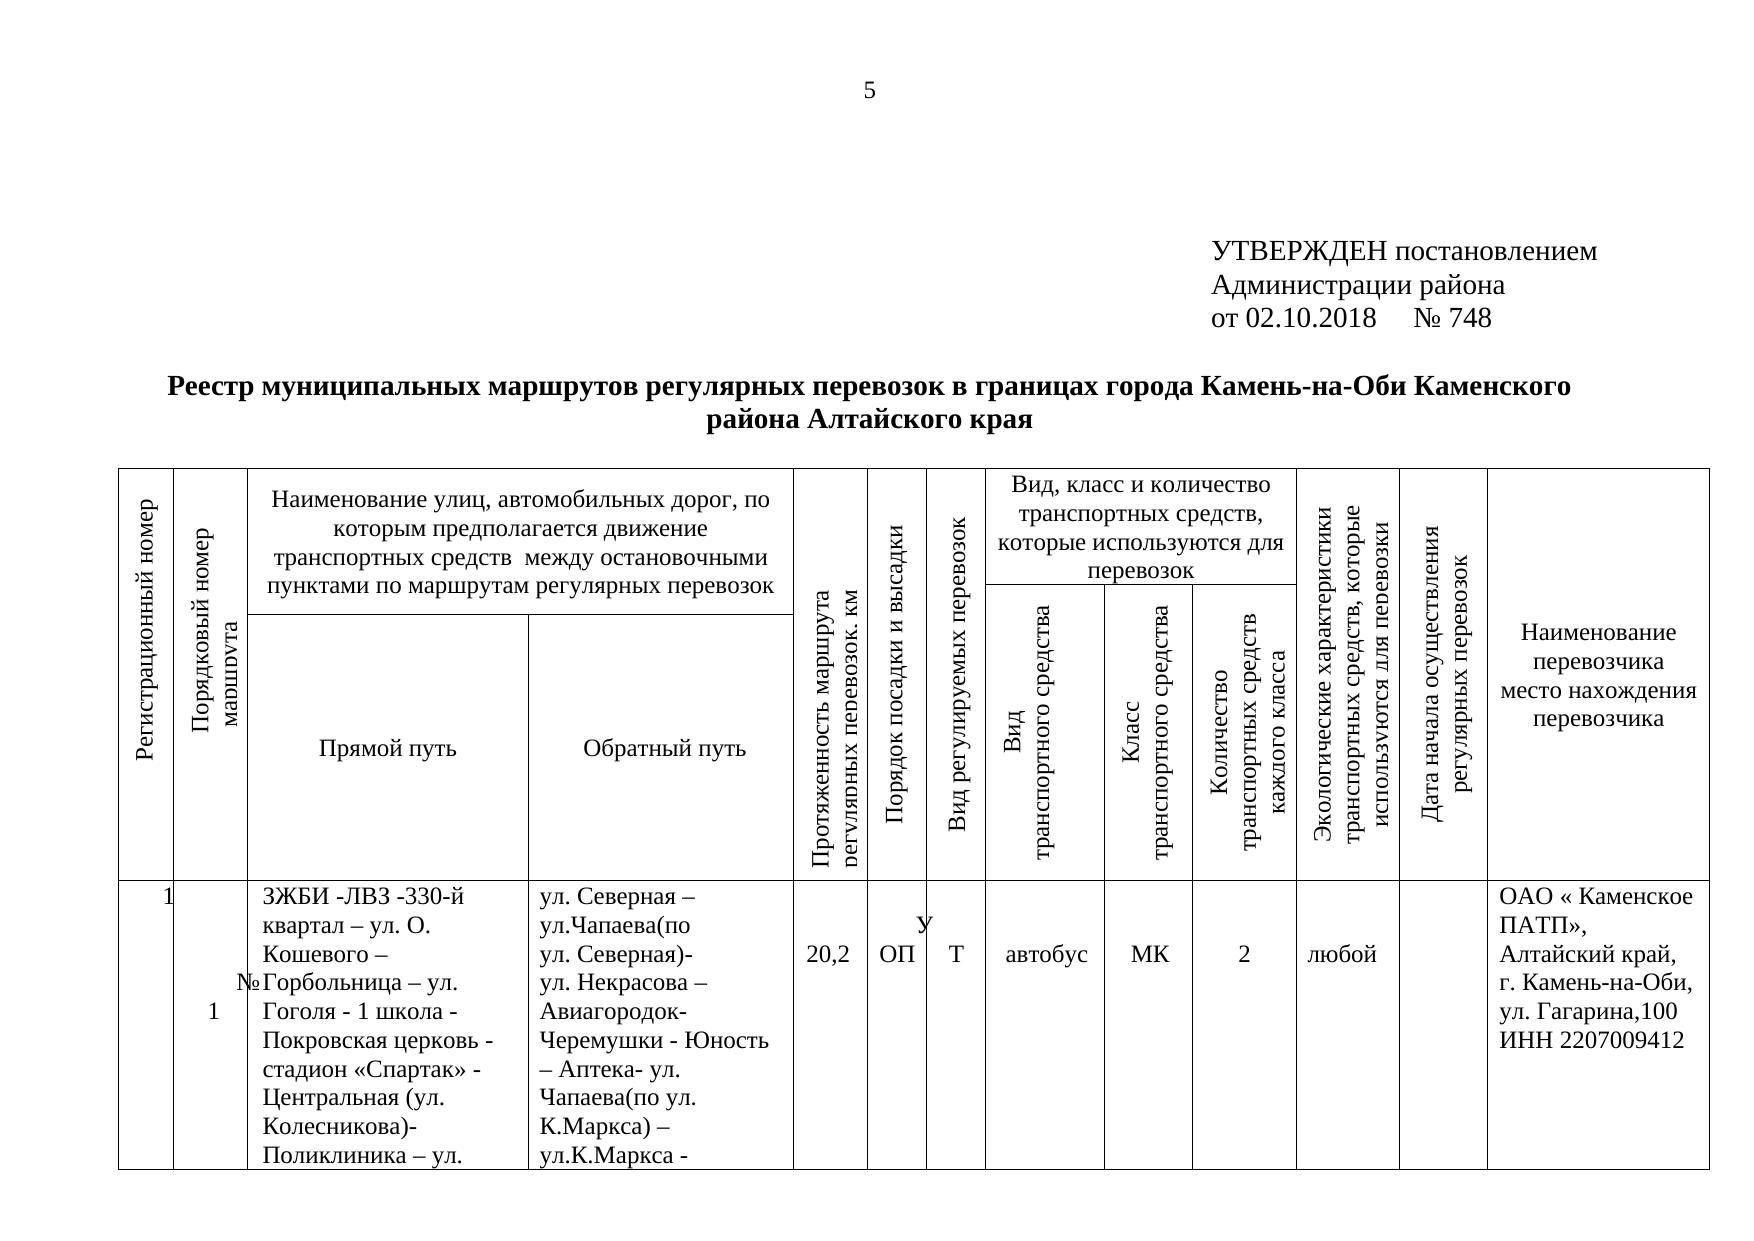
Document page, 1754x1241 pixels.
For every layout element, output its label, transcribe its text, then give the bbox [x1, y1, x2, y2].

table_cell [1488, 881, 1709, 1169]
table_cell 2 [1193, 881, 1296, 1169]
table_cell Количество транспортных средств каждого класса [1193, 585, 1296, 880]
table_cell Прямой путь [248, 615, 528, 880]
text Реестр муниципальных маршрутов регулярных перевозок в границах города Камень-на-Оби Каменского района Алтайского края [118, 368, 1621, 435]
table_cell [248, 881, 528, 1169]
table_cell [529, 881, 793, 1169]
table_cell Т [927, 881, 985, 1169]
text УТВЕРЖДЕН постановлением [1211, 233, 1621, 267]
table_header Наименование улиц, автомобильных дорог, по которым предполагается движение транспортных средств между остановочными пунктами по маршрутам регулярных перевозок [248, 469, 793, 614]
table_cell МК [1105, 881, 1192, 1169]
table_cell автобус [986, 881, 1104, 1169]
table_header Порядок посадки и высадки пассажиров [868, 469, 926, 880]
table_header Экологические характеристики транспортных средств, которые используются для перевозки [1297, 469, 1399, 880]
table_cell [1400, 881, 1487, 1169]
table_header Вид регулируемых перевозок [927, 469, 985, 880]
text Администрации района [1211, 267, 1621, 301]
table_header Порядковый номер маршрута [174, 469, 247, 880]
text от 02.10.2018 № 748 [1211, 301, 1621, 334]
table_header Протяженность маршрута регулярных перевозок, км [794, 469, 867, 880]
table_cell 20,2 [794, 881, 867, 1169]
table_cell № 1 [174, 881, 247, 1169]
table_cell 1 [119, 881, 173, 1169]
table_cell Обратный путь [529, 615, 793, 880]
table_header Дата начала осуществления регулярных перевозок [1400, 469, 1487, 880]
table_cell любой [1297, 881, 1399, 1169]
table_cell УОП [868, 881, 926, 1169]
table_header Вид, класс и количество транспортных средств, которые используются для перевозок [986, 469, 1296, 584]
table_header Регистрационный номер маршрута [119, 469, 173, 880]
table_header Наименование перевозчика место нахождения перевозчика [1488, 469, 1709, 880]
table_cell Вид транспортного средства [986, 585, 1104, 880]
table_cell Класс транспортного средства [1105, 585, 1192, 880]
